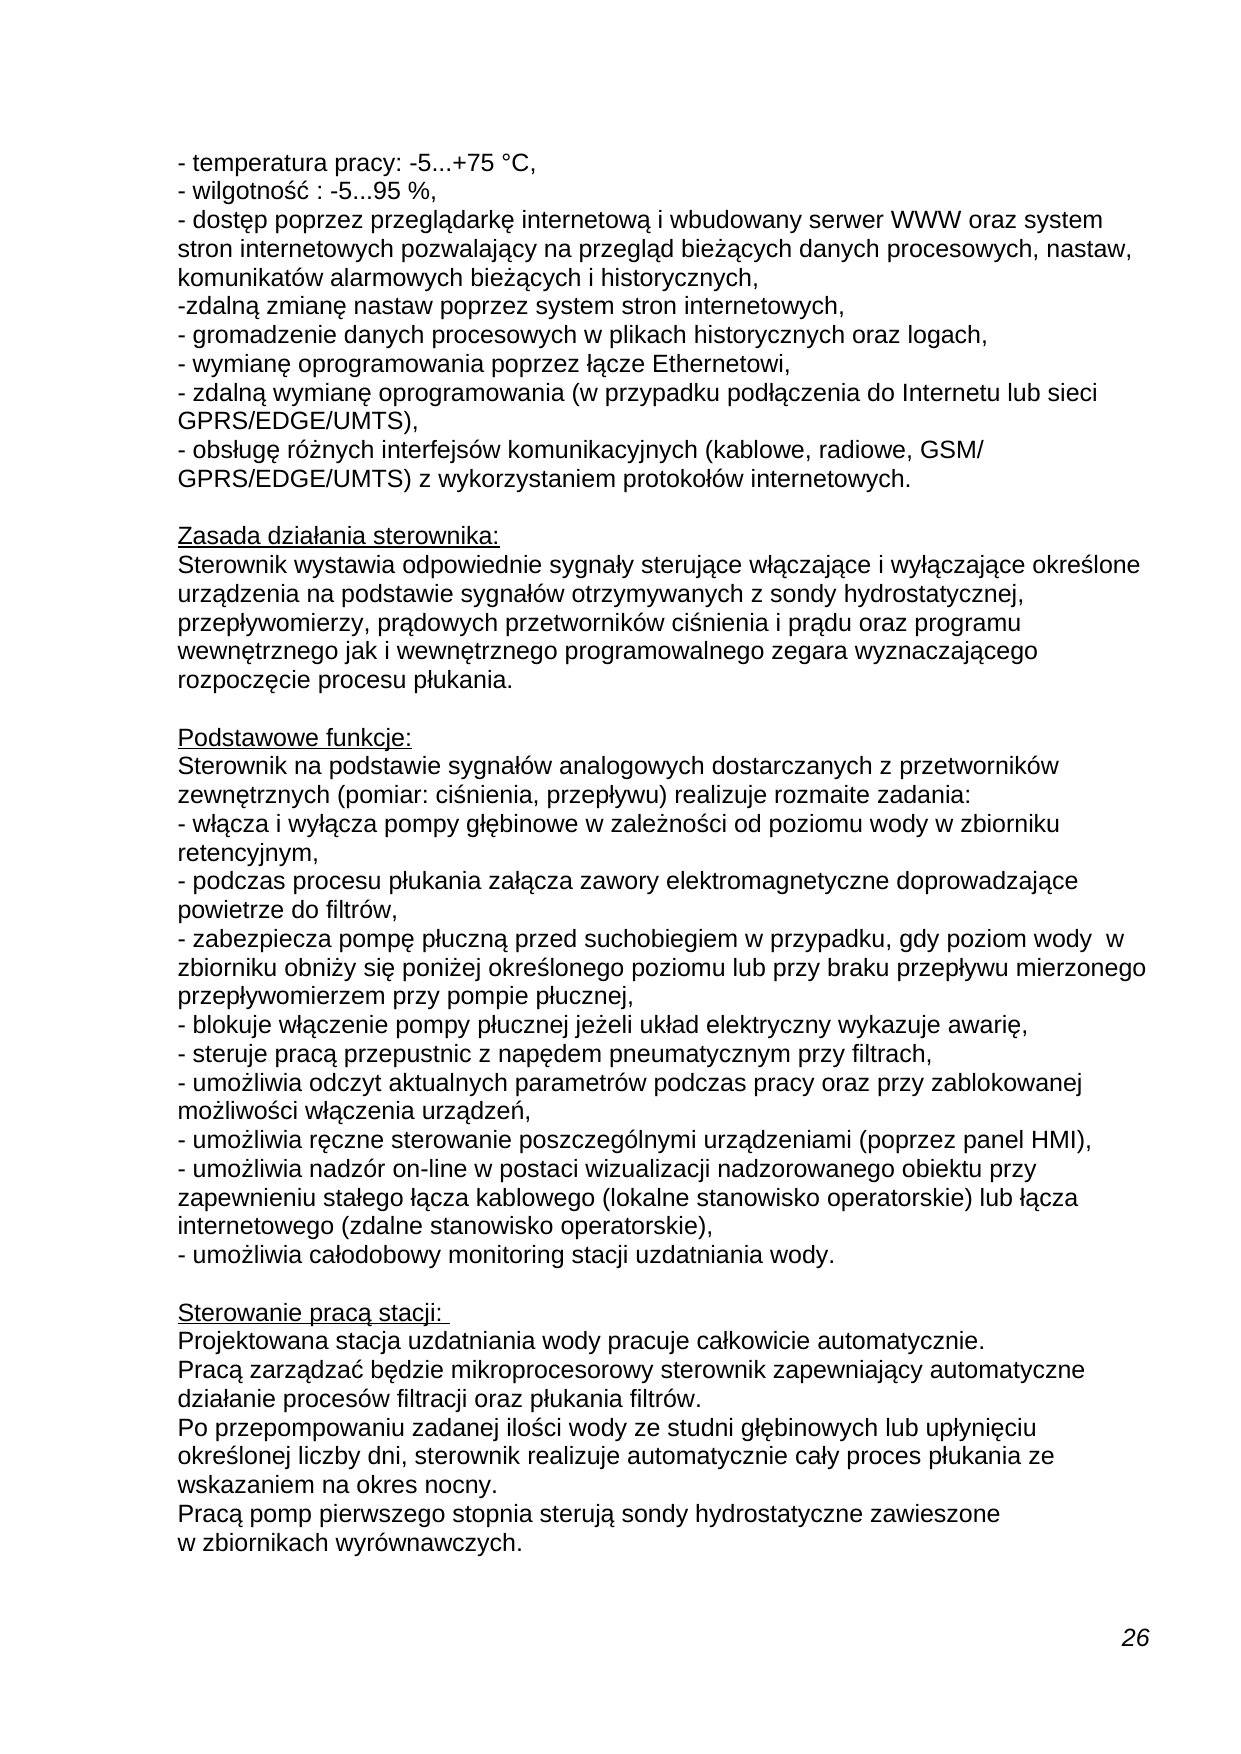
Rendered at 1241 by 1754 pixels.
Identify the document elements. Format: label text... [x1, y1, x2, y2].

text Zasada działania sterownika: [177, 521, 1152, 550]
text - zdalną wymianę oprogramowania (w przypadku podłączenia do Internetu lub sieci GPRS/EDGE/UMTS), [177, 378, 1152, 435]
text - steruje pracą przepustnic z napędem pneumatycznym przy filtrach, [177, 1039, 1152, 1068]
text Po przepompowaniu zadanej ilości wody ze studni głębinowych lub upłynięciu określonej liczby dni, sterownik realizuje automatycznie cały proces płukania ze wskazaniem na okres nocny. [177, 1413, 1152, 1499]
text Sterowanie pracą stacji: [177, 1298, 1152, 1326]
text - blokuje włączenie pompy płucznej jeżeli układ elektryczny wykazuje awarię, [177, 1010, 1152, 1039]
text - włącza i wyłącza pompy głębinowe w zależności od poziomu wody w zbiorniku retencyjnym, [177, 809, 1152, 866]
text - dostęp poprzez przeglądarkę internetową i wbudowany serwer WWW oraz system stron internetowych pozwalający na przegląd bieżących danych procesowych, nastaw, komunikatów alarmowych bieżących i historycznych, [177, 205, 1152, 291]
text - podczas procesu płukania załącza zawory elektromagnetyczne doprowadzające powietrze do filtrów, [177, 866, 1152, 924]
text - umożliwia odczyt aktualnych parametrów podczas pracy oraz przy zablokowanej możliwości włączenia urządzeń, [177, 1068, 1152, 1125]
text - umożliwia całodobowy monitoring stacji uzdatniania wody. [177, 1240, 1152, 1269]
text - wymianę oprogramowania poprzez łącze Ethernetowi, [177, 349, 1152, 378]
text - wilgotność : -5...95 %, [177, 176, 1152, 205]
text - obsługę różnych interfejsów komunikacyjnych (kablowe, radiowe, GSM/ GPRS/EDGE/UMTS) z wykorzystaniem protokołów internetowych. [177, 435, 1152, 493]
text Sterownik na podstawie sygnałów analogowych dostarczanych z przetworników zewnętrznych (pomiar: ciśnienia, przepływu) realizuje rozmaite zadania: [177, 751, 1152, 809]
text -zdalną zmianę nastaw poprzez system stron internetowych, [177, 291, 1152, 320]
text Sterownik wystawia odpowiednie sygnały sterujące włączające i wyłączające określone urządzenia na podstawie sygnałów otrzymywanych z sondy hydrostatycznej, przepływomierzy, prądowych przetworników ciśnienia i prądu oraz programu wewnętrznego jak i wewnętrznego programowalnego zegara wyznaczającego rozpoczęcie procesu płukania. [177, 550, 1152, 694]
text - zabezpiecza pompę płuczną przed suchobiegiem w przypadku, gdy poziom wody w zbiorniku obniży się poniżej określonego poziomu lub przy braku przepływu mierzonego przepływomierzem przy pompie płucznej, [177, 924, 1152, 1010]
text - temperatura pracy: -5...+75 °C, [177, 148, 1152, 176]
text Pracą zarządzać będzie mikroprocesorowy sterownik zapewniający automatyczne działanie procesów filtracji oraz płukania filtrów. [177, 1355, 1152, 1413]
text Podstawowe funkcje: [177, 723, 1152, 751]
text Projektowana stacja uzdatniania wody pracuje całkowicie automatycznie. [177, 1326, 1152, 1355]
text - umożliwia nadzór on-line w postaci wizualizacji nadzorowanego obiektu przy zapewnieniu stałego łącza kablowego (lokalne stanowisko operatorskie) lub łącza internetowego (zdalne stanowisko operatorskie), [177, 1154, 1152, 1240]
text Pracą pomp pierwszego stopnia sterują sondy hydrostatyczne zawieszone w zbiornikach wyrównawczych. [177, 1499, 1152, 1556]
text - gromadzenie danych procesowych w plikach historycznych oraz logach, [177, 320, 1152, 349]
text - umożliwia ręczne sterowanie poszczególnymi urządzeniami (poprzez panel HMI), [177, 1125, 1152, 1154]
